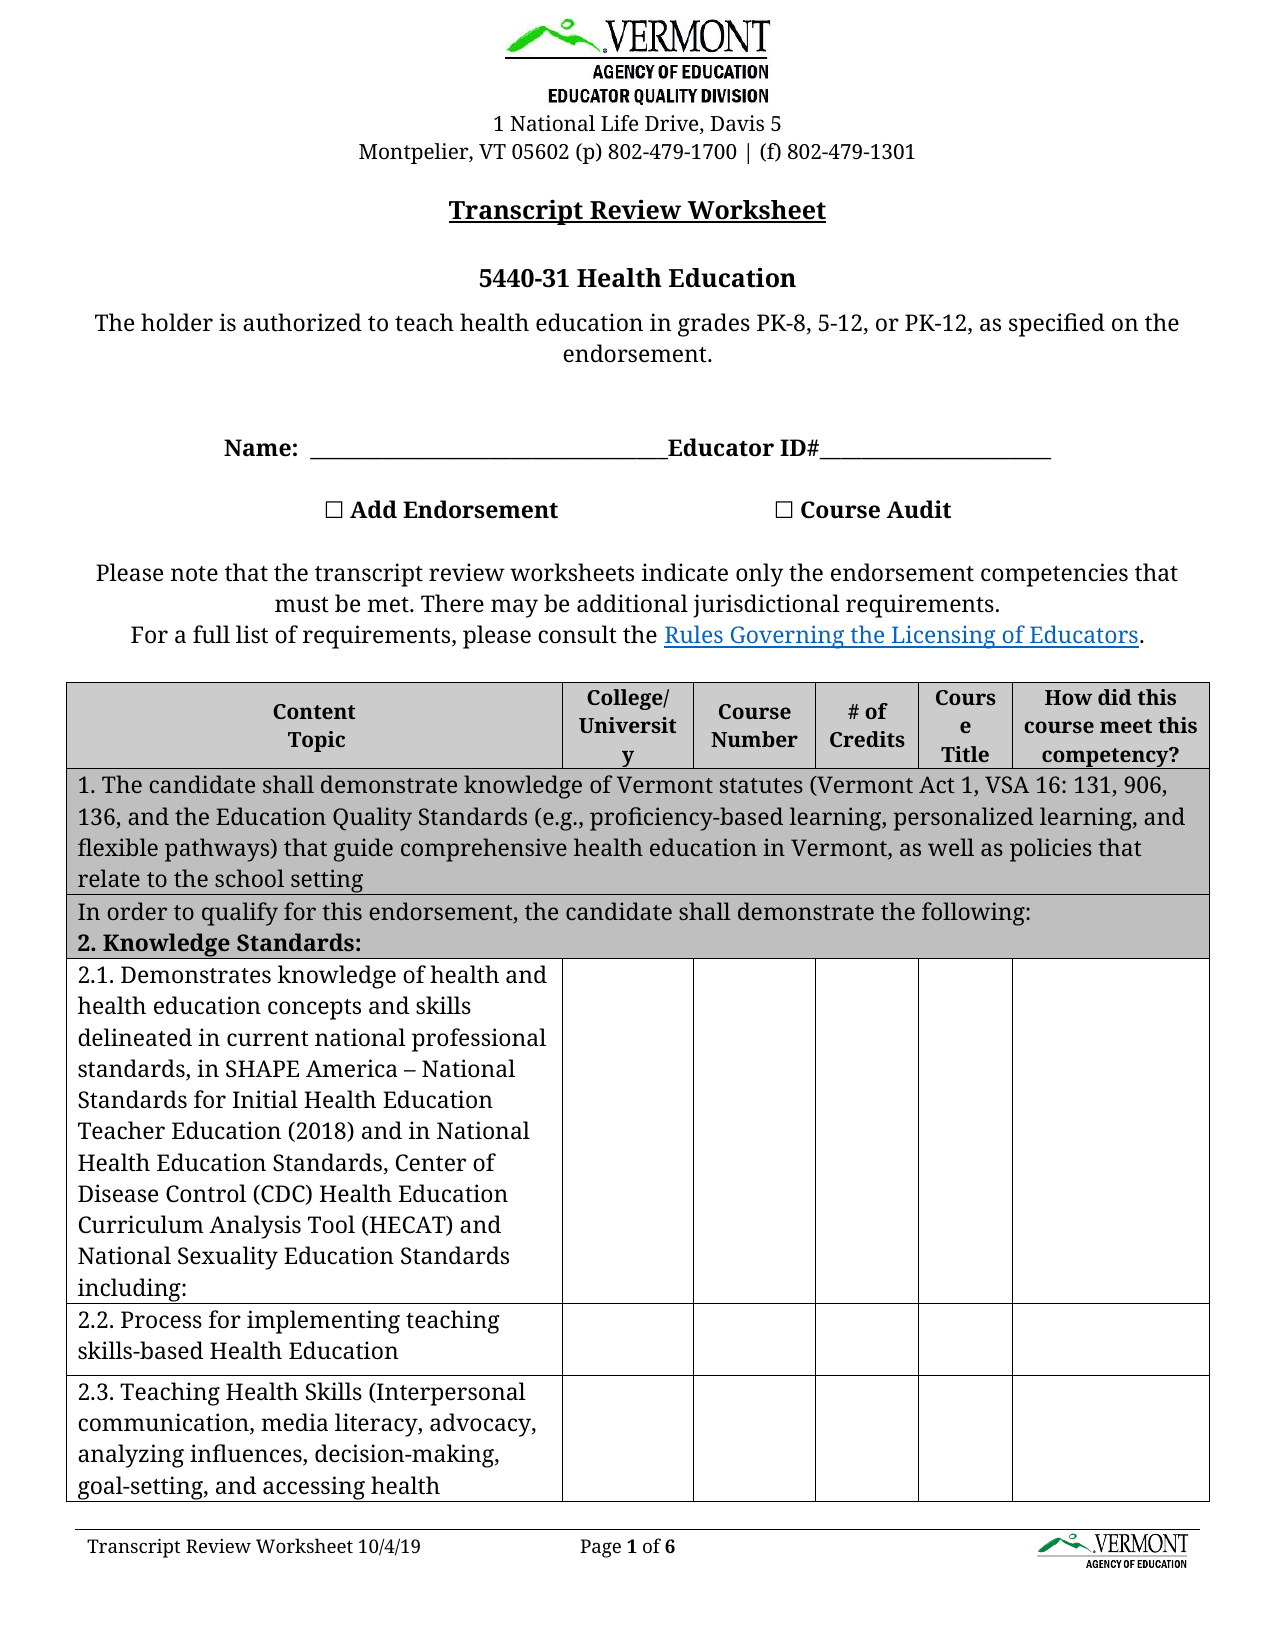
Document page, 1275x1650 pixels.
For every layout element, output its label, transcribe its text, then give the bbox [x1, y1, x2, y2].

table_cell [67, 1376, 562, 1501]
picture [505, 18, 771, 109]
text 5440-31 Health Education [75, 260, 1200, 294]
table_cell [1013, 1304, 1209, 1375]
table_header How did this course meet this competency? [1013, 683, 1209, 768]
text The holder is authorized to teach health education in grades PK-8, 5-12, or PK-12, as specified on the endorsement. [75, 307, 1200, 369]
table_cell [563, 1376, 693, 1501]
table_cell [816, 1304, 918, 1375]
table_header College/ University [563, 683, 693, 768]
table_cell [1013, 1376, 1209, 1501]
text Name: __________________________________Educator ID#______________________ [75, 432, 1200, 463]
table_header Content Topic [67, 683, 562, 768]
table_cell 1. The candidate shall demonstrate knowledge of Vermont statutes (Vermont Act 1, VSA 16: 131, 906, 136, and the Education Quality Standards (e.g., proficiency-based learning, personalized learning, and flexible pathways) that guide comprehensive health education in Vermont, as well as policies that relate to the school setting [67, 769, 1209, 894]
table_header Course Title [919, 683, 1012, 768]
table_cell 2.1. Demonstrates knowledge of health and health education concepts and skills delineated in current national professional standards, in SHAPE America – National Standards for Initial Health Education Teacher Education (2018) and in National Health Education Standards, Center of Disease Control (CDC) Health Education Curriculum Analysis Tool (HECAT) and National Sexuality Education Standards including: [67, 959, 562, 1303]
text Add Endorsement Course Audit [75, 494, 1200, 526]
table_cell [919, 1376, 1012, 1501]
table_header Course Number [694, 683, 815, 768]
table_cell [563, 959, 693, 1303]
picture [1037, 1533, 1189, 1572]
text For a full list of requirements, please consult the Rules Governing the Licensing of Educators. [75, 619, 1200, 651]
table_cell [563, 1304, 693, 1375]
table_cell [919, 959, 1012, 1303]
table_header # of Credits [816, 683, 918, 768]
table_cell [1013, 959, 1209, 1303]
table_cell [694, 1304, 815, 1375]
table_cell [816, 1376, 918, 1501]
table_cell 2.2. Process for implementing teaching skills-based Health Education [67, 1304, 562, 1375]
text Transcript Review Worksheet [75, 192, 1200, 226]
text Please note that the transcript review worksheets indicate only the endorsement competencies that must be met. There may be additional jurisdictional requirements. [75, 557, 1200, 619]
table_cell [816, 959, 918, 1303]
table_cell [694, 1376, 815, 1501]
table_cell [919, 1304, 1012, 1375]
table_cell [694, 959, 815, 1303]
table_cell In order to qualify for this endorsement, the candidate shall demonstrate the following: 2. Knowledge Standards: [67, 895, 1209, 958]
